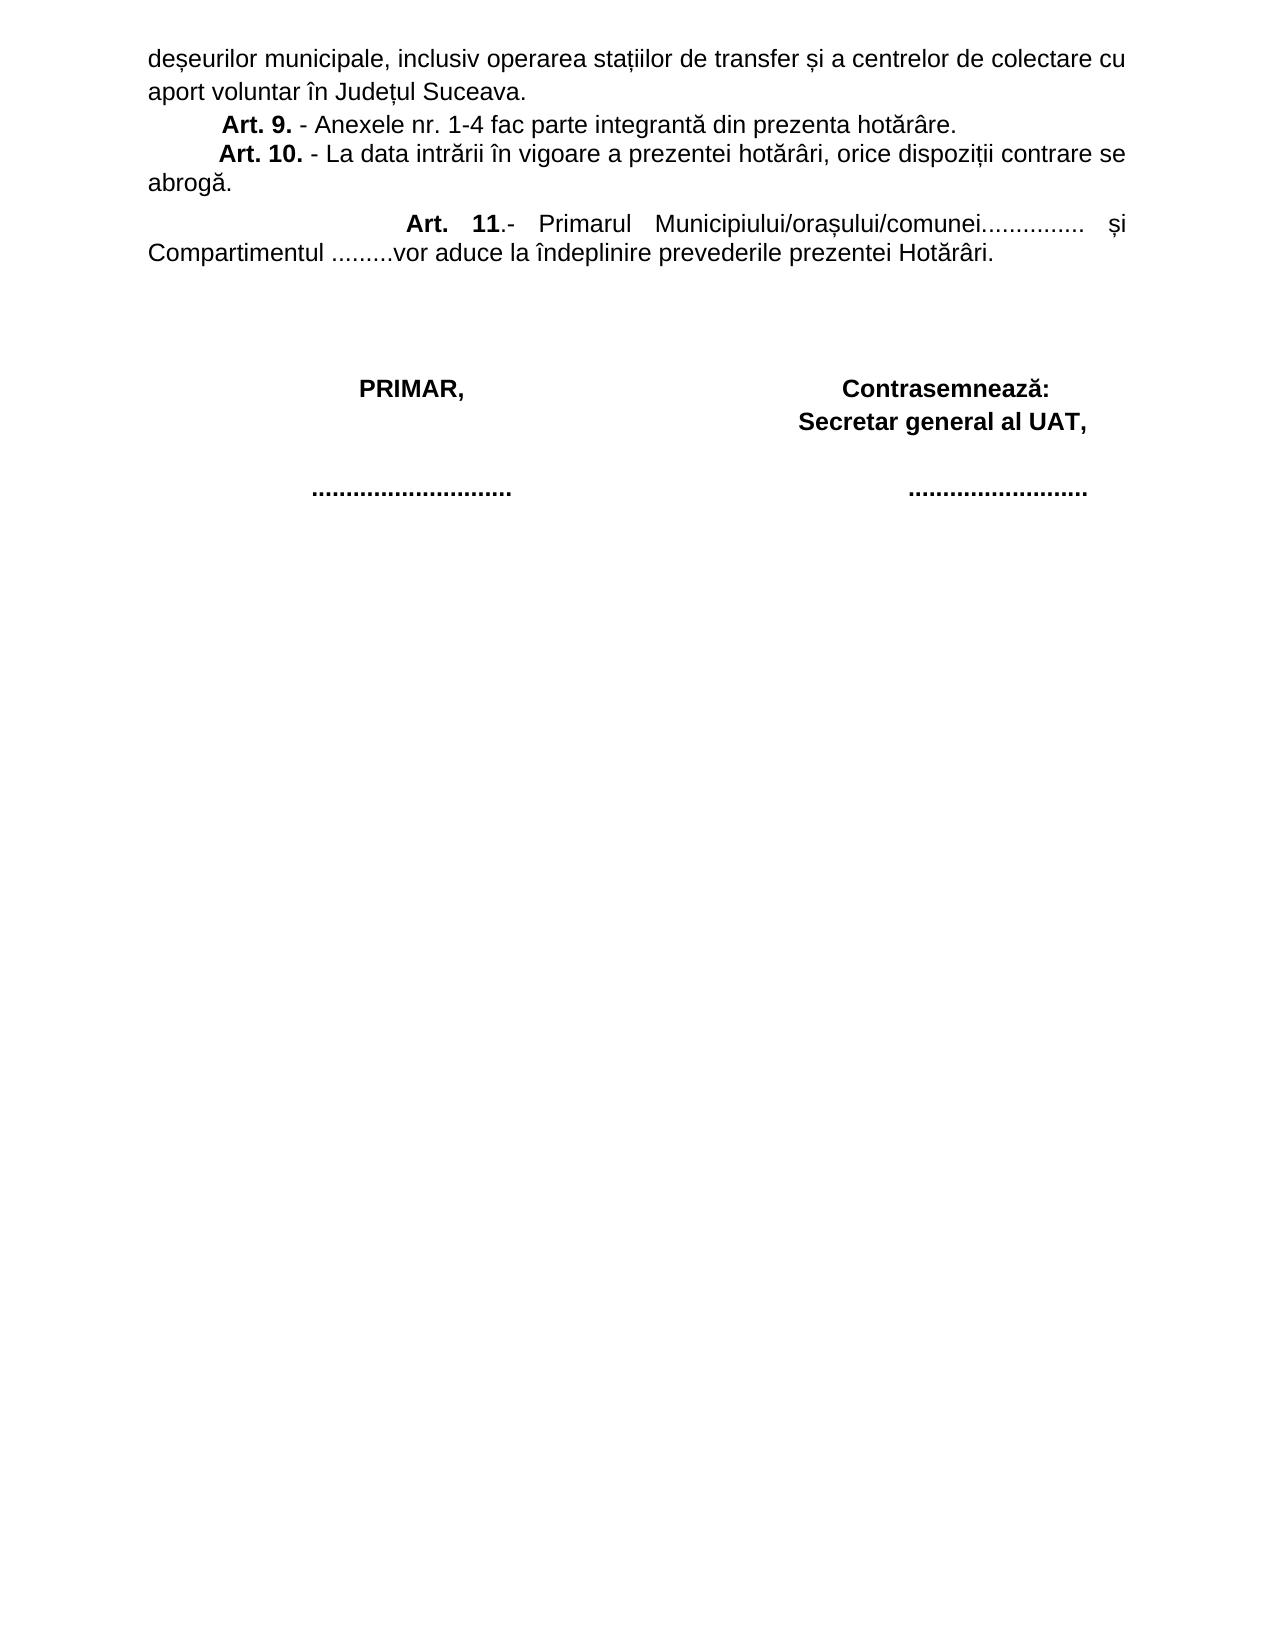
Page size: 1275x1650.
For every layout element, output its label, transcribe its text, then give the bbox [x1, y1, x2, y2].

table_header Contrasemnează: Secretar general al UAT, .......................... Petru TASĂ [676, 374, 1133, 630]
text Art. 9. - Anexele nr. 1-4 fac parte integrantă din prezenta hotărâre. [148, 110, 1127, 139]
text Art. 10. - La data intrării în vigoare a prezentei hotărâri, orice dispoziții contrare se abrogă. [148, 139, 1127, 197]
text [148, 44, 1127, 106]
table_header PRIMAR, ............................. [148, 374, 676, 630]
text Art. 11.- Primarul Municipiului/orașului/comunei............... și Compartimentul .........vor aduce la îndeplinire prevederile prezentei Hotărâri. [148, 209, 1127, 267]
